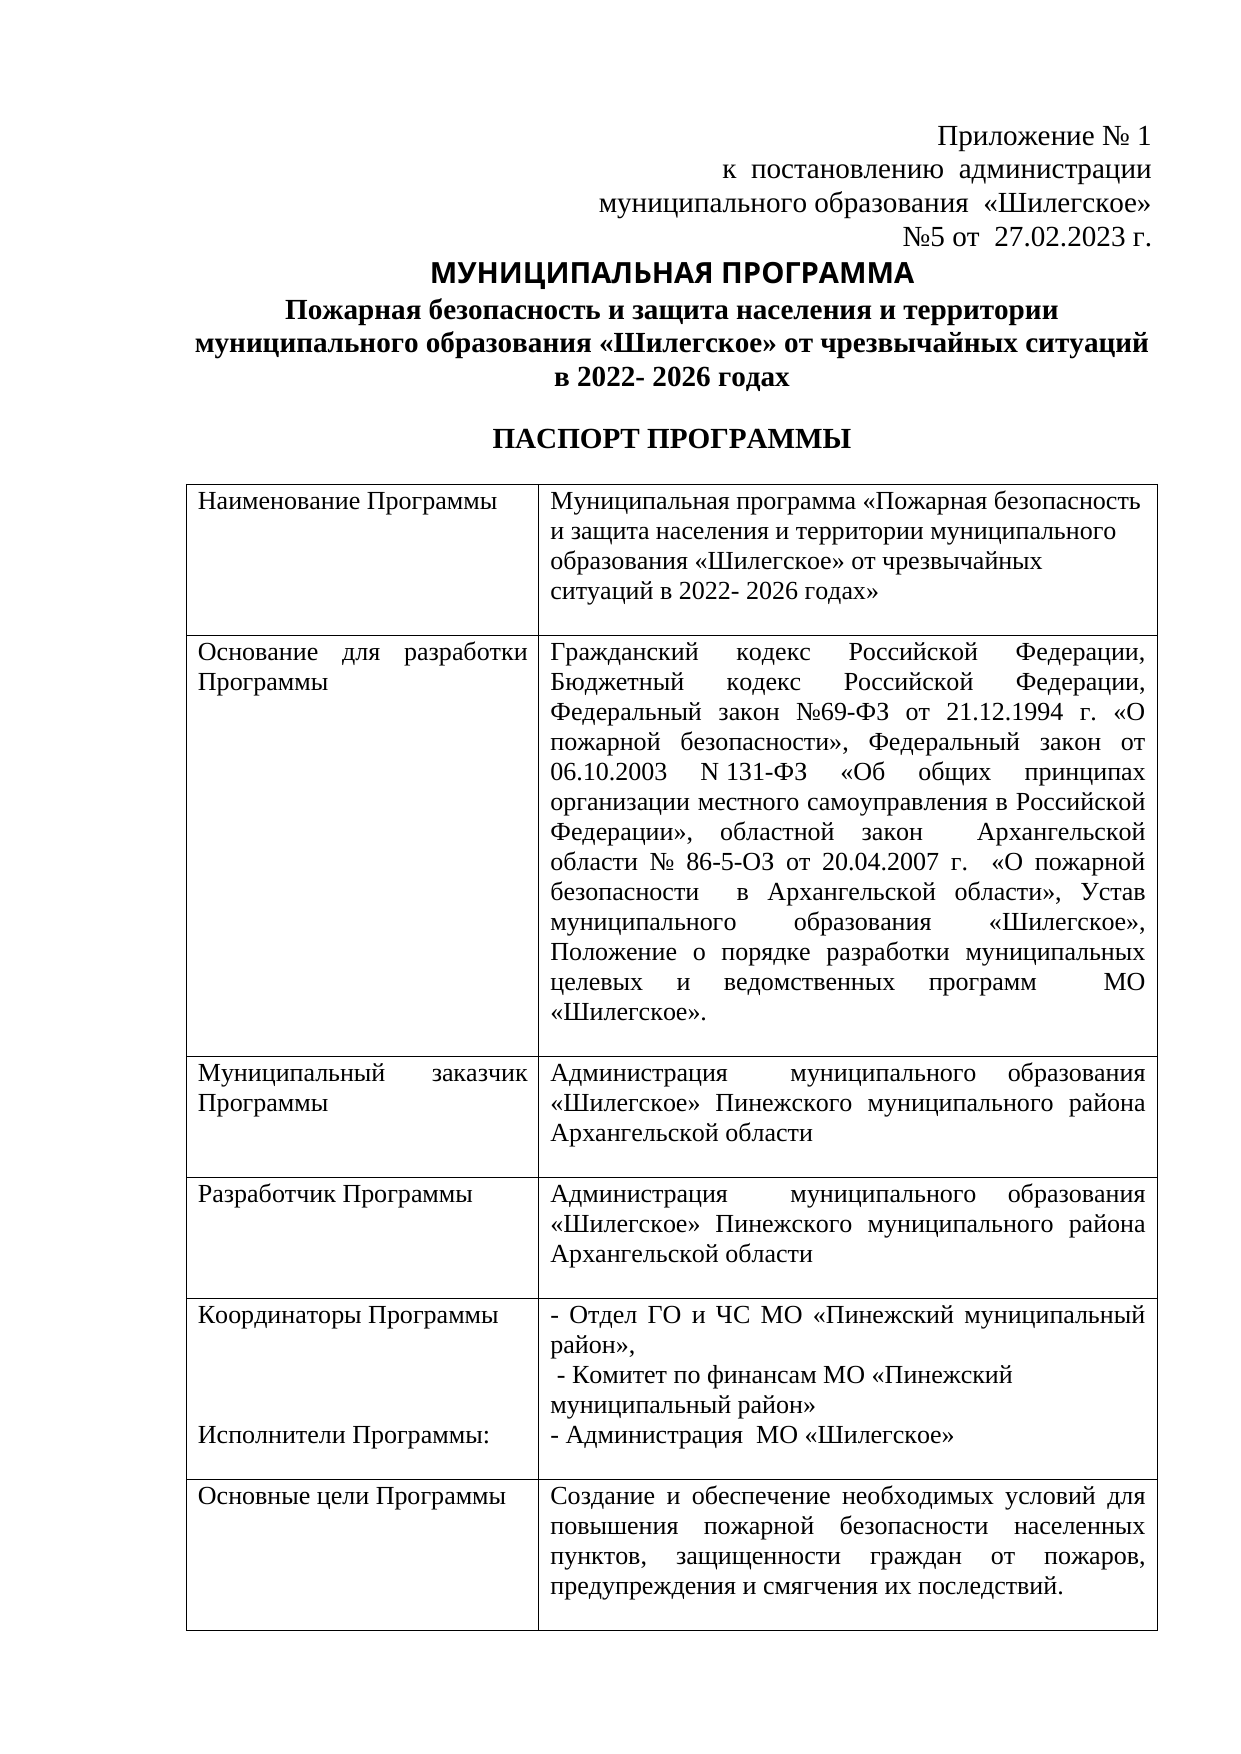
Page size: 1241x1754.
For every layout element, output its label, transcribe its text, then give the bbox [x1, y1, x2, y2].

table_header Наименование Программы [187, 485, 538, 635]
text Паспорт Программы [192, 421, 1152, 455]
text №5 от 27.02.2023 г. [192, 219, 1152, 252]
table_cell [187, 1480, 538, 1630]
table_cell Администрация муниципального образования «Шилегское» Пинежского муниципального района Архангельской области [539, 1178, 1157, 1298]
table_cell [539, 1480, 1157, 1630]
text Приложение № 1 [192, 118, 1152, 152]
table_cell Координаторы Программы Исполнители Программы: [187, 1299, 538, 1479]
table_cell Разработчик Программы [187, 1178, 538, 1298]
text Муниципальная программа [192, 252, 1152, 292]
table_cell - Отдел ГО и ЧС МО «Пинежский муниципальный район», - Комитет по финансам МО «Пинежский муниципальный район» - Администрация МО «Шилегское» [539, 1299, 1157, 1479]
text к постановлению администрации [192, 152, 1152, 185]
table_cell Основание для разработки Программы [187, 636, 538, 1056]
text муниципального образования «Шилегское» [192, 185, 1152, 219]
table_cell Муниципальный заказчик Программы [187, 1057, 538, 1177]
table_cell Администрация муниципального образования «Шилегское» Пинежского муниципального района Архангельской области [539, 1057, 1157, 1177]
text Пожарная безопасность и защита населения и территории муниципального образования «Шилегское» от чрезвычайных ситуаций в 2022- 2026 годах [192, 292, 1152, 393]
table_header Муниципальная программа «Пожарная безопасность и защита населения и территории муниципального образования «Шилегское» от чрезвычайных ситуаций в 2022- 2026 годах» [539, 485, 1157, 635]
table_cell Гражданский кодекс Российской Федерации, Бюджетный кодекс Российской Федерации, Федеральный закон №69-ФЗ от 21.12.1994 г. «О пожарной безопасности», Федеральный закон от 06.10.2003 N 131-ФЗ «Об общих принципах организации местного самоуправления в Российской Федерации», областной закон Архангельской области № 86-5-ОЗ от 20.04.2007 г. «О пожарной безопасности в Архангельской области», Устав муниципального образования «Шилегское», Положение о порядке разработки муниципальных целевых и ведомственных программ МО «Шилегское». [539, 636, 1157, 1056]
